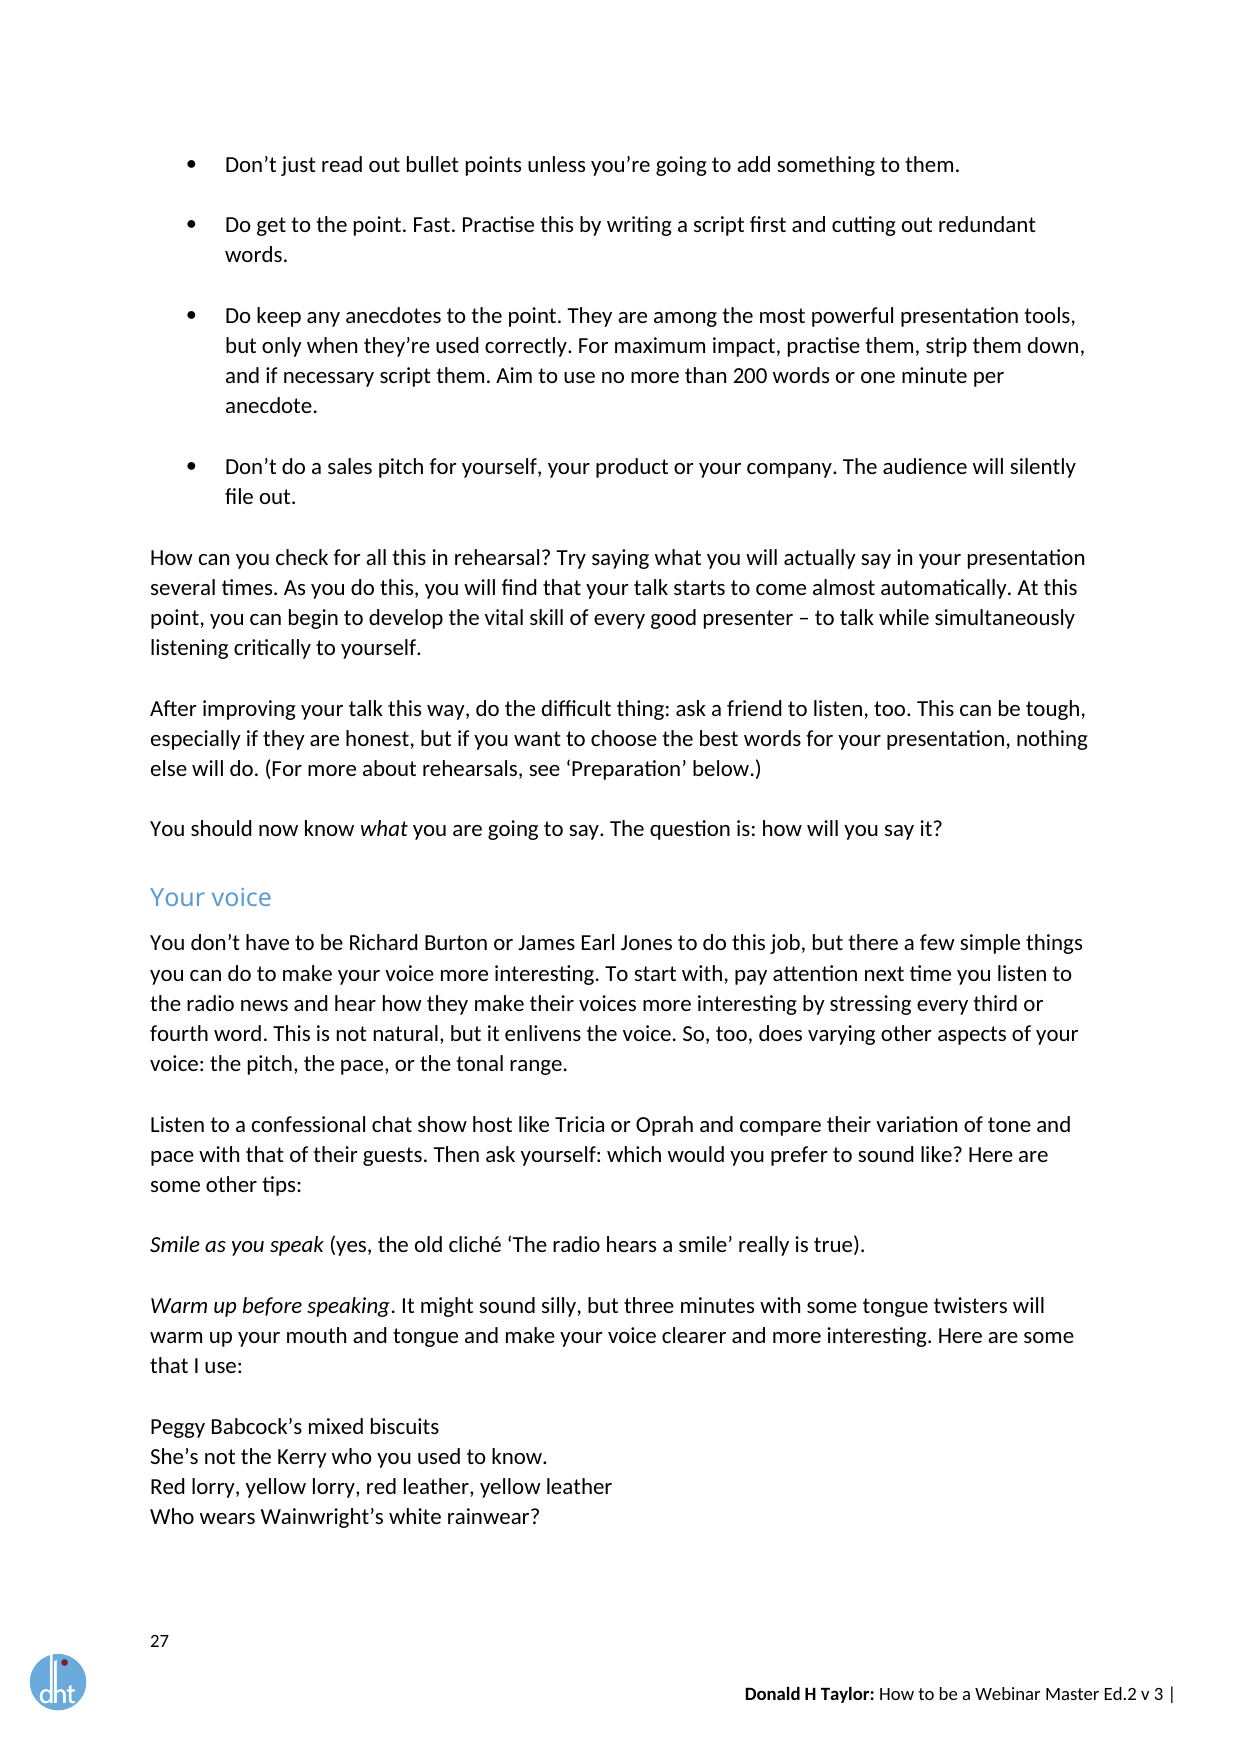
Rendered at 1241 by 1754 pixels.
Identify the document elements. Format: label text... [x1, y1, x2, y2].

list Warm up before speaking. It might sound silly, but three minutes with some tongue twisters will warm up your mouth and tongue and make your voice clearer and more interesting. Here are some that I use: [150, 1291, 1090, 1379]
list Smile as you speak (yes, the old cliché ‘The radio hears a smile’ really is true). [150, 1231, 1090, 1258]
picture [28, 1650, 88, 1713]
list Red lorry, yellow lorry, red leather, yellow leather [150, 1472, 1090, 1500]
list She’s not the Kerry who you used to know. [150, 1442, 1090, 1470]
list Peggy Babcock’s mixed biscuits [150, 1412, 1090, 1440]
text You should now know what you are going to say. The question is: how will you say it? [150, 814, 1090, 843]
list Don’t just read out bullet points unless you’re going to add something to them. [187, 150, 1090, 178]
text You don’t have to be Richard Burton or James Earl Jones to do this job, but there a few simple things you can do to make your voice more interesting. To start with, pay attention next time you listen to the radio news and hear how they make their voices more interesting by stressing every third or fourth word. This is not natural, but it enlivens the voice. So, too, does varying other aspects of your voice: the pitch, the pace, or the tonal range. [150, 928, 1090, 1077]
subtitle Your voice [150, 879, 1090, 913]
text Listen to a confessional chat show host like Tricia or Oprah and compare their variation of tone and pace with that of their guests. Then ask yourself: which would you prefer to sound like? Here are some other tips: [150, 1110, 1090, 1198]
list Don’t do a sales pitch for yourself, your product or your company. The audience will silently file out. [187, 452, 1090, 510]
list Do keep any anecdotes to the point. They are among the most powerful presentation tools, but only when they’re used correctly. For maximum impact, practise them, strip them down, and if necessary script them. Aim to use no more than 200 words or one minute per anecdote. [187, 301, 1090, 420]
list Do get to the point. Fast. Practise this by writing a script first and cutting out redundant words. [187, 210, 1090, 269]
list Who wears Wainwright’s white rainwear? [150, 1502, 1090, 1530]
text After improving your talk this way, do the difficult thing: ask a friend to listen, too. This can be tough, especially if they are honest, but if you want to choose the best words for your presentation, nothing else will do. (For more about rehearsals, see ‘Preparation’ below.) [150, 694, 1090, 782]
text How can you check for all this in rehearsal? Try saying what you will actually say in your presentation several times. As you do this, you will find that your talk starts to come almost automatically. At this point, you can begin to develop the vital skill of every good presenter – to talk while simultaneously listening critically to yourself. [150, 543, 1090, 661]
